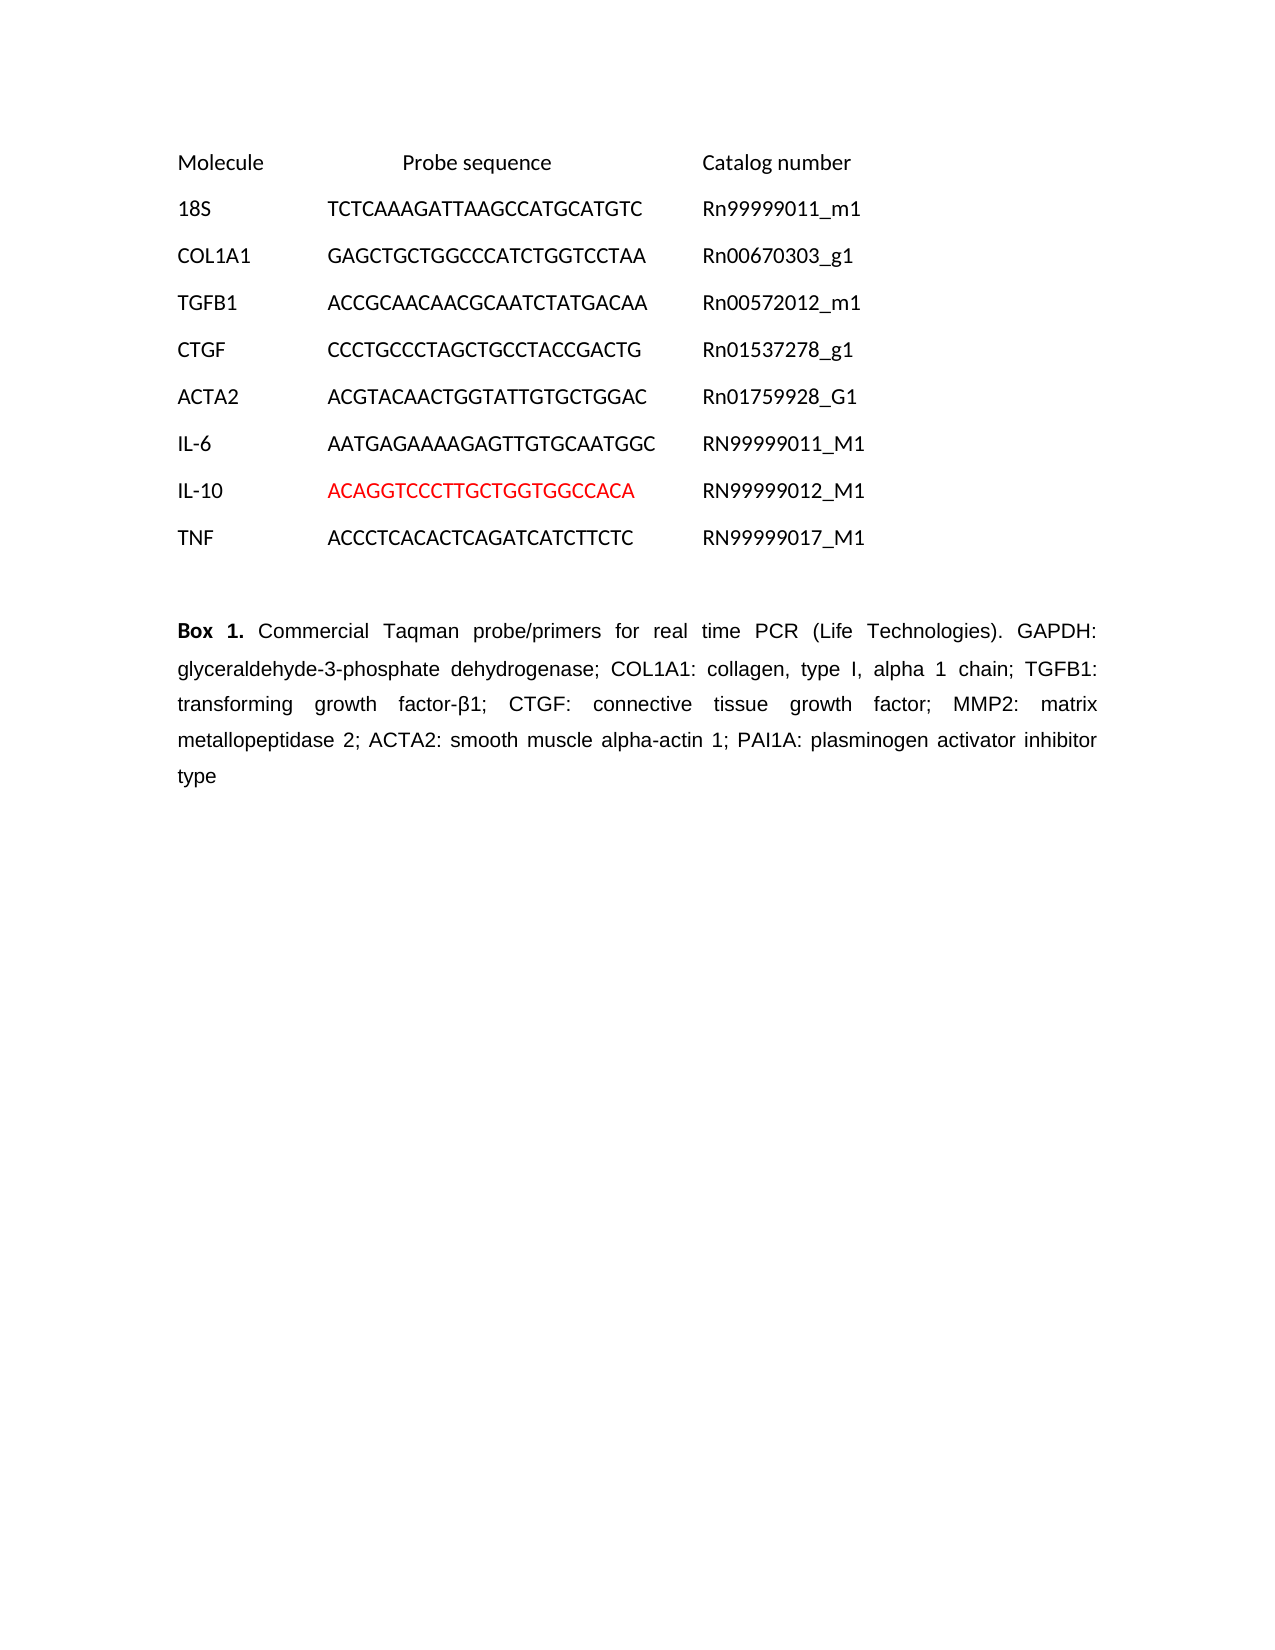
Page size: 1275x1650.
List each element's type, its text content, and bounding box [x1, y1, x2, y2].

text Molecule Probe sequence Catalog number [177, 148, 1098, 176]
text 18S TCTCAAAGATTAAGCCATGCATGTC Rn99999011_m1 [177, 194, 1098, 222]
text Box 1. Commercial Taqman probe/primers for real time PCR (Life Technologies). GAPDH: glyceraldehyde-3-phosphate dehydrogenase; COL1A1: collagen, type I, alpha 1 chain; TGFB1: transforming growth factor-β1; CTGF: connective tissue growth factor; MMP2: matrix metallopeptidase 2; ACTA2: smooth muscle alpha-actin 1; PAI1A: plasminogen activator inhibitor type [177, 616, 1098, 788]
text COL1A1 GAGCTGCTGGCCCATCTGGTCCTAA Rn00670303_g1 [177, 241, 1098, 269]
text CTGF CCCTGCCCTAGCTGCCTACCGACTG Rn01537278_g1 [177, 335, 1098, 363]
text IL-6 AATGAGAAAAGAGTTGTGCAATGGC RN99999011_M1 [177, 429, 1098, 457]
text TNF ACCCTCACACTCAGATCATCTTCTC RN99999017_M1 [177, 523, 1098, 551]
text TGFB1 ACCGCAACAACGCAATCTATGACAA Rn00572012_m1 [177, 288, 1098, 316]
text ACTA2 ACGTACAACTGGTATTGTGCTGGAC Rn01759928_G1 [177, 382, 1098, 410]
text IL-10 acaggtcccttgctggtggccaca RN99999012_M1 [177, 476, 1098, 504]
